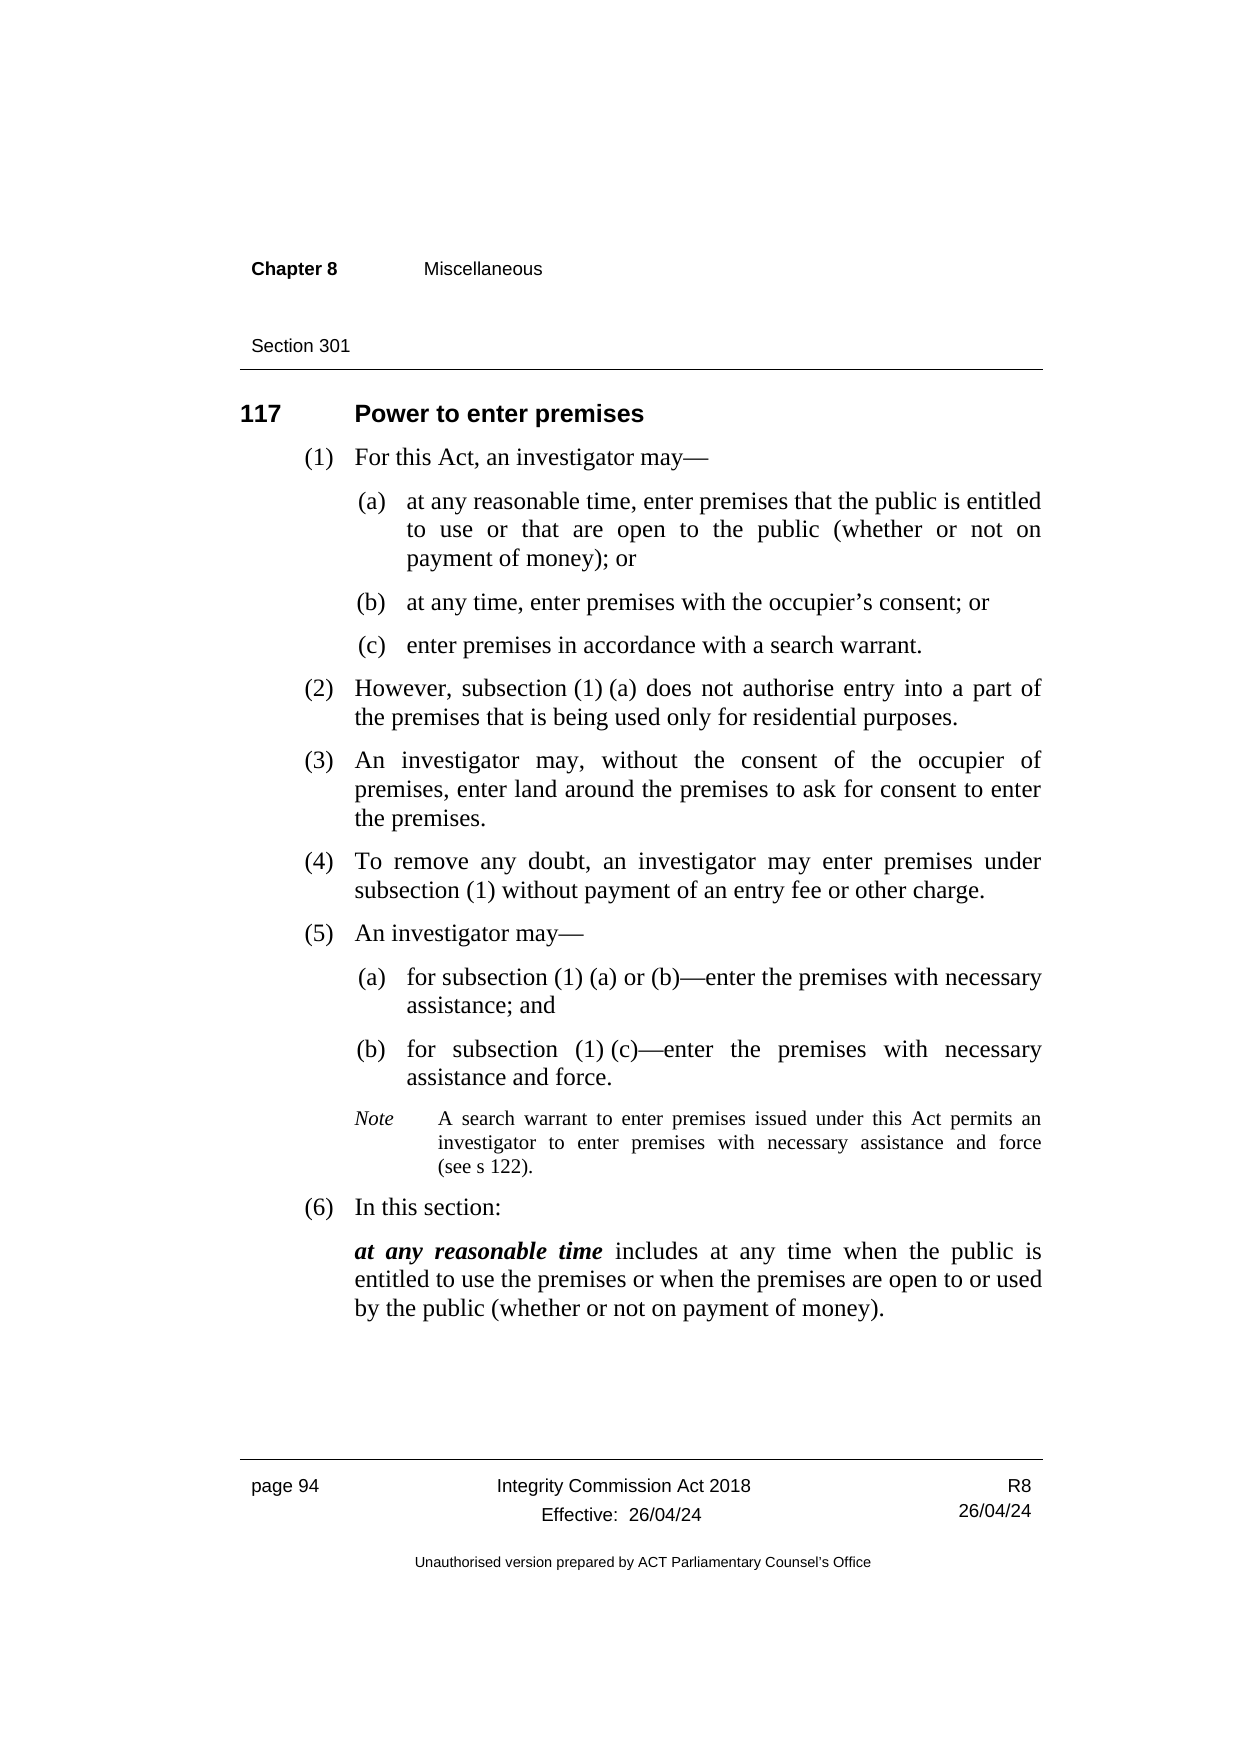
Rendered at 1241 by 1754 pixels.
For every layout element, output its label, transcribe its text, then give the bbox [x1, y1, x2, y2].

text (4) To remove any doubt, an investigator may enter premises under subsection (1) without payment of an entry fee or other charge. [240, 846, 1042, 904]
text (b) for subsection (1) (c)—enter the premises with necessary assistance and force. [240, 1034, 1042, 1091]
text (c) enter premises in accordance with a search warrant. [240, 630, 1042, 659]
text (1) For this Act, an investigator may— [240, 442, 1042, 471]
text (a) at any reasonable time, enter premises that the public is entitled to use or that are open to the public (whether or not on payment of money); or [240, 486, 1042, 572]
text (5) An investigator may— [240, 918, 1042, 947]
text 117 Power to enter premises [240, 399, 1042, 428]
text (b) at any time, enter premises with the occupier’s consent; or [240, 587, 1042, 615]
text (2) However, subsection (1) (a) does not authorise entry into a part of the premises that is being used only for residential purposes. [240, 673, 1042, 731]
text Note A search warrant to enter premises issued under this Act permits an investigator to enter premises with necessary assistance and force (see s 122). [354, 1106, 1042, 1178]
text (3) An investigator may, without the consent of the occupier of premises, enter land around the premises to ask for consent to enter the premises. [240, 745, 1042, 832]
list at any reasonable time includes at any time when the public is entitled to use the premises or when the premises are open to or used by the public (whether or not on payment of money). [354, 1236, 1042, 1322]
text (a) for subsection (1) (a) or (b)—enter the premises with necessary assistance; and [240, 962, 1042, 1019]
text (6) In this section: [240, 1192, 1042, 1221]
